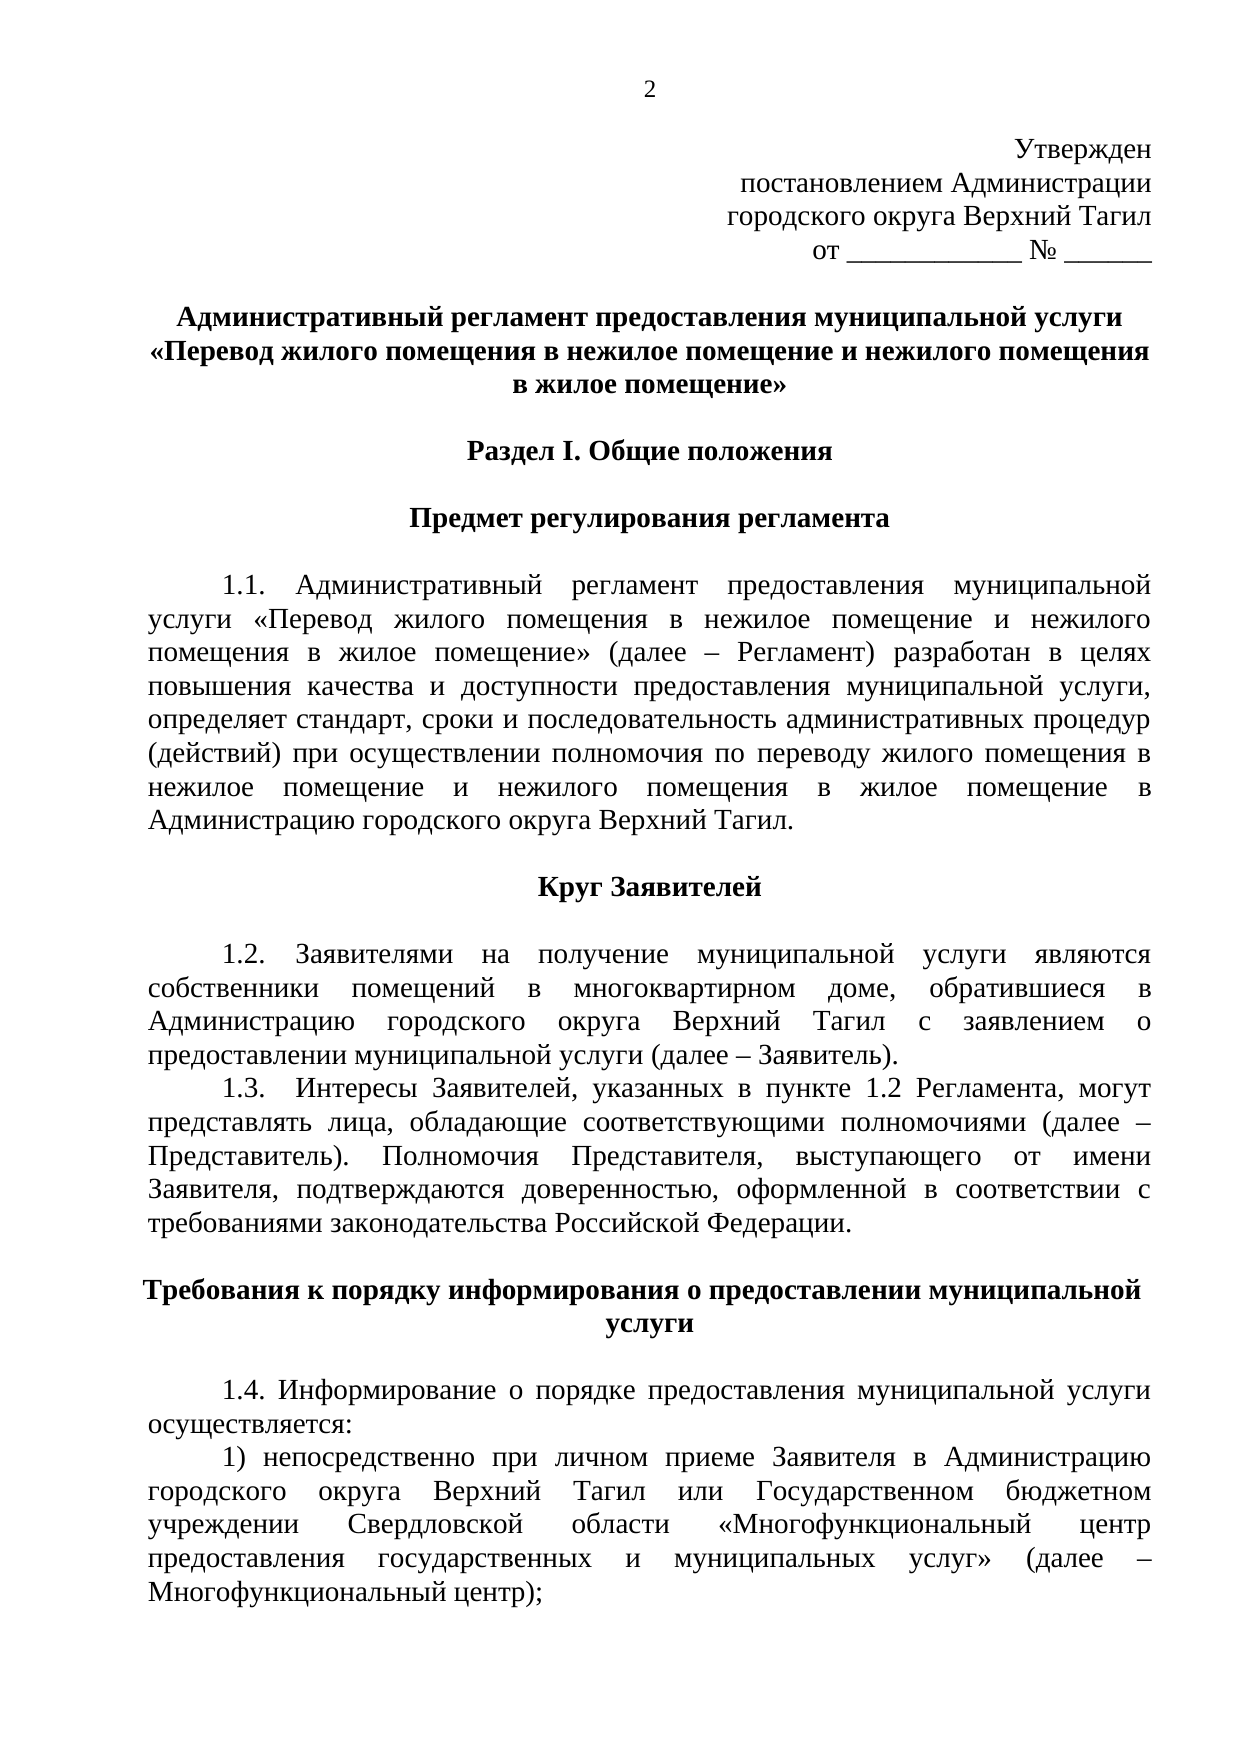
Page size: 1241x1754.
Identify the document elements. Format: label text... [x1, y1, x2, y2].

text Административный регламент предоставления муниципальной услуги «Перевод жилого помещения в нежилое помещение и нежилого помещения в жилое помещение» [148, 299, 1152, 400]
text Раздел I. Общие положения [148, 433, 1152, 467]
text городского округа Верхний Тагил [148, 198, 1152, 232]
text Предмет регулирования регламента [148, 500, 1152, 534]
text Круг Заявителей [148, 869, 1152, 903]
list Административный регламент предоставления муниципальной услуги «Перевод жилого помещения в нежилое помещение и нежилого помещения в жилое помещение» (далее – Регламент) разработан в целях повышения качества и доступности предоставления муниципальной услуги, определяет стандарт, сроки и последовательность административных процедур (действий) при осуществлении полномочия по переводу жилого помещения в нежилое помещение и нежилого помещения в жилое помещение в Администрацию городского округа Верхний Тагил. [148, 567, 1152, 836]
text от ____________ № ______ [148, 232, 1152, 266]
text 1.4. Информирование о порядке предоставления муниципальной услуги осуществляется: [148, 1372, 1152, 1439]
list Интересы Заявителей, указанных в пункте 1.2 Регламента, могут представлять лица, обладающие соответствующими полномочиями (далее – Представитель). Полномочия Представителя, выступающего от имени Заявителя, подтверждаются доверенностью, оформленной в соответствии с требованиями законодательства Российской Федерации. [148, 1071, 1152, 1238]
list Заявителями на получение муниципальной услуги являются собственники помещений в многоквартирном доме, обратившиеся в Администрацию городского округа Верхний Тагил с заявлением о предоставлении муниципальной услуги (далее – Заявитель). [148, 936, 1152, 1071]
text постановлением Администрации [148, 165, 1152, 198]
text Требования к порядку информирования о предоставлении муниципальной услуги [133, 1272, 1152, 1339]
text Утвержден [148, 131, 1152, 165]
text 1) непосредственно при личном приеме Заявителя в Администрацию городского округа Верхний Тагил или Государственном бюджетном учреждении Свердловской области «Многофункциональный центр предоставления государственных и муниципальных услуг» (далее – Многофункциональный центр); [148, 1439, 1152, 1607]
